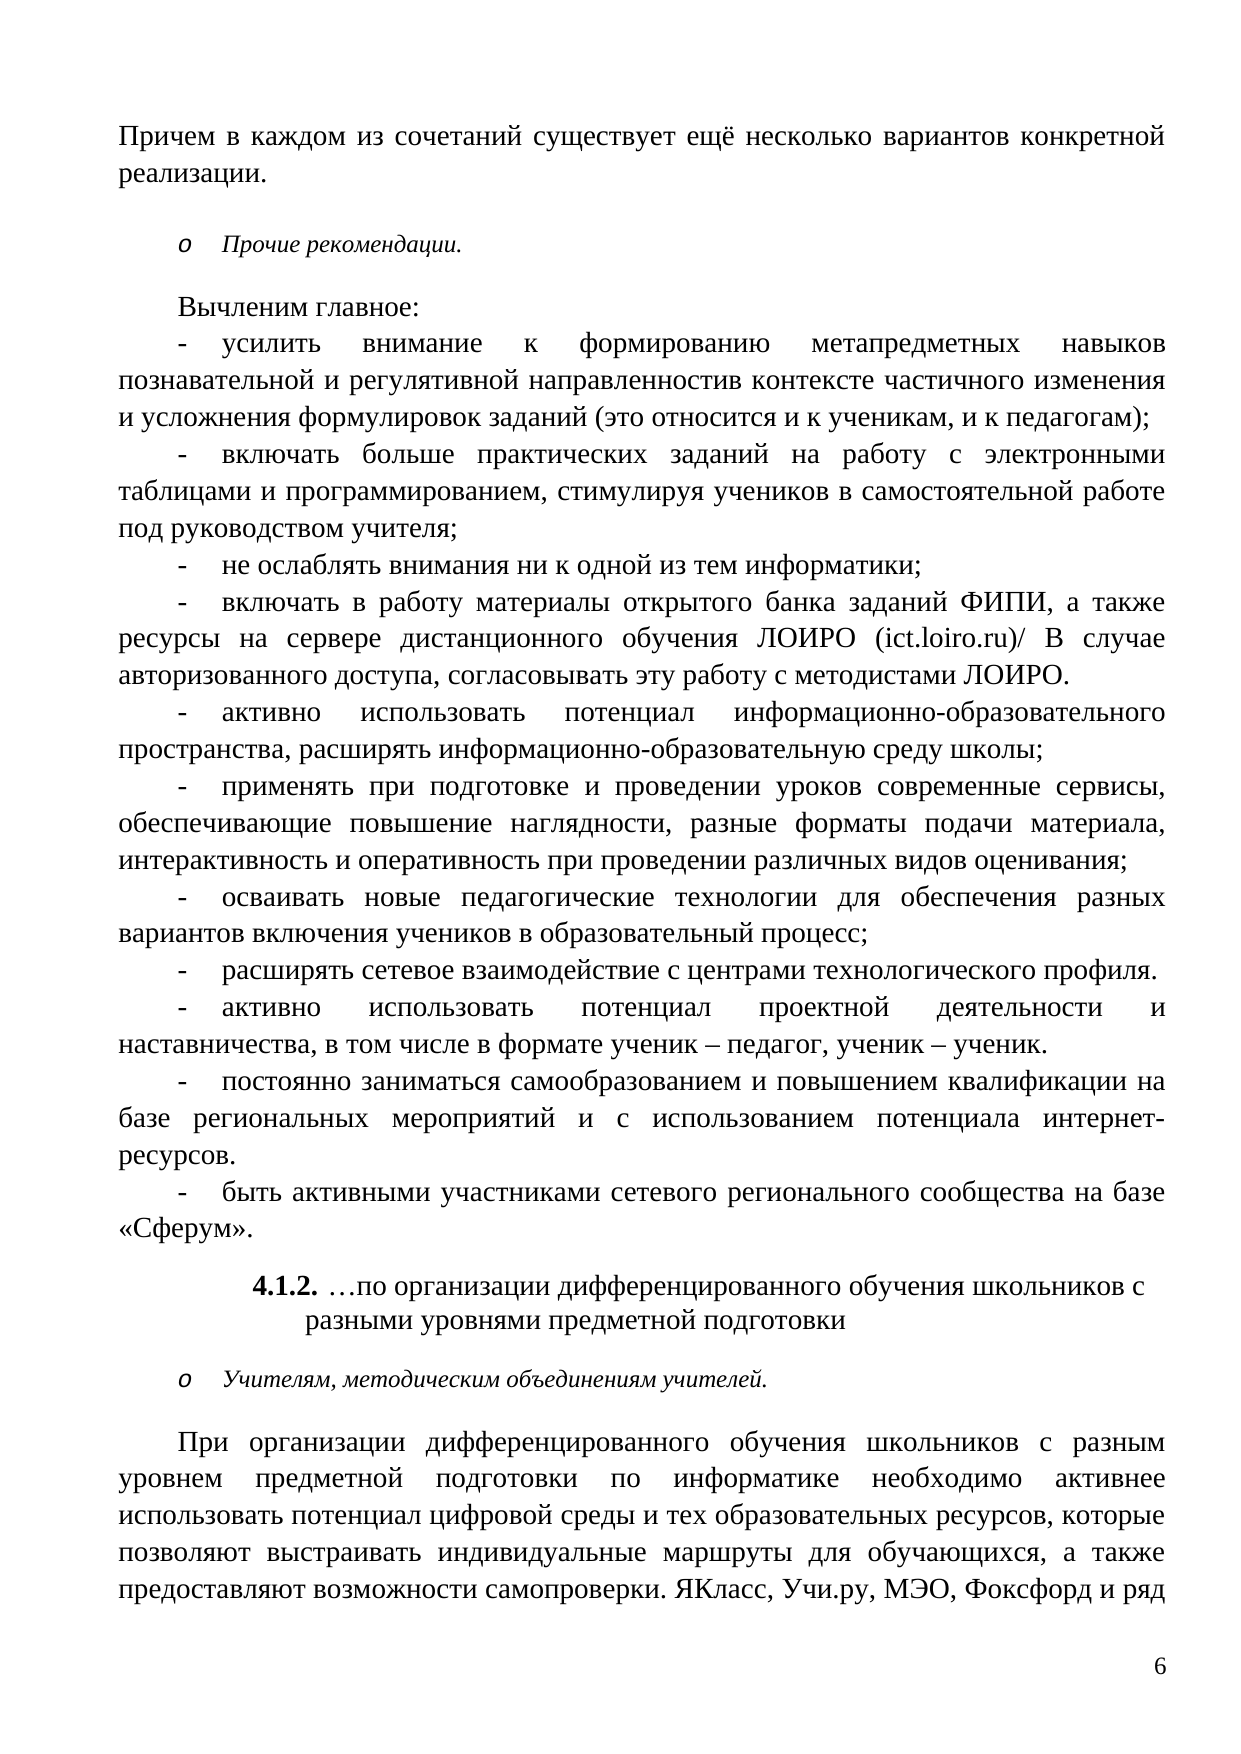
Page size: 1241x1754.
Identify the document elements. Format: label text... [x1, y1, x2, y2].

list Прочие рекомендации. [177, 229, 1166, 260]
list усилить внимание к формированию метапредметных навыков познавательной и регулятивной направленностив контексте частичного изменения и усложнения формулировок заданий (это относится и к ученикам, и к педагогам); [118, 326, 1166, 433]
list не ослаблять внимания ни к одной из тем информатики; [118, 547, 1166, 580]
list включать больше практических заданий на работу с электронными таблицами и программированием, стимулируя учеников в самостоятельной работе под руководством учителя; [118, 436, 1166, 543]
list расширять сетевое взаимодействие с центрами технологического профиля. [118, 952, 1166, 986]
list активно использовать потенциал информационно-образовательного пространства, расширять информационно-образовательную среду школы; [118, 694, 1166, 765]
subtitle …по организации дифференцированного обучения школьников с разными уровнями предметной подготовки [252, 1268, 1166, 1335]
list Учителям, методическим объединениям учителей. [177, 1364, 1166, 1395]
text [118, 118, 1166, 188]
list постоянно заниматься самообразованием и повышением квалификации на базе региональных мероприятий и с использованием потенциала интернет-ресурсов. [118, 1063, 1166, 1170]
list применять при подготовке и проведении уроков современные сервисы, обеспечивающие повышение наглядности, разные форматы подачи материала, интерактивность и оперативность при проведении различных видов оценивания; [118, 768, 1166, 875]
list активно использовать потенциал проектной деятельности и наставничества, в том числе в формате ученик – педагог, ученик – ученик. [118, 989, 1166, 1060]
list осваивать новые педагогические технологии для обеспечения разных вариантов включения учеников в образовательный процесс; [118, 879, 1166, 949]
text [118, 1424, 1166, 1605]
list включать в работу материалы открытого банка заданий ФИПИ, а также ресурсы на сервере дистанционного обучения ЛОИРО (ict.loiro.ru)/ В случае авторизованного доступа, согласовывать эту работу с методистами ЛОИРО. [118, 584, 1166, 691]
text Вычленим главное: [118, 289, 1166, 322]
list быть активными участниками сетевого регионального сообщества на базе «Сферум». [118, 1174, 1166, 1244]
